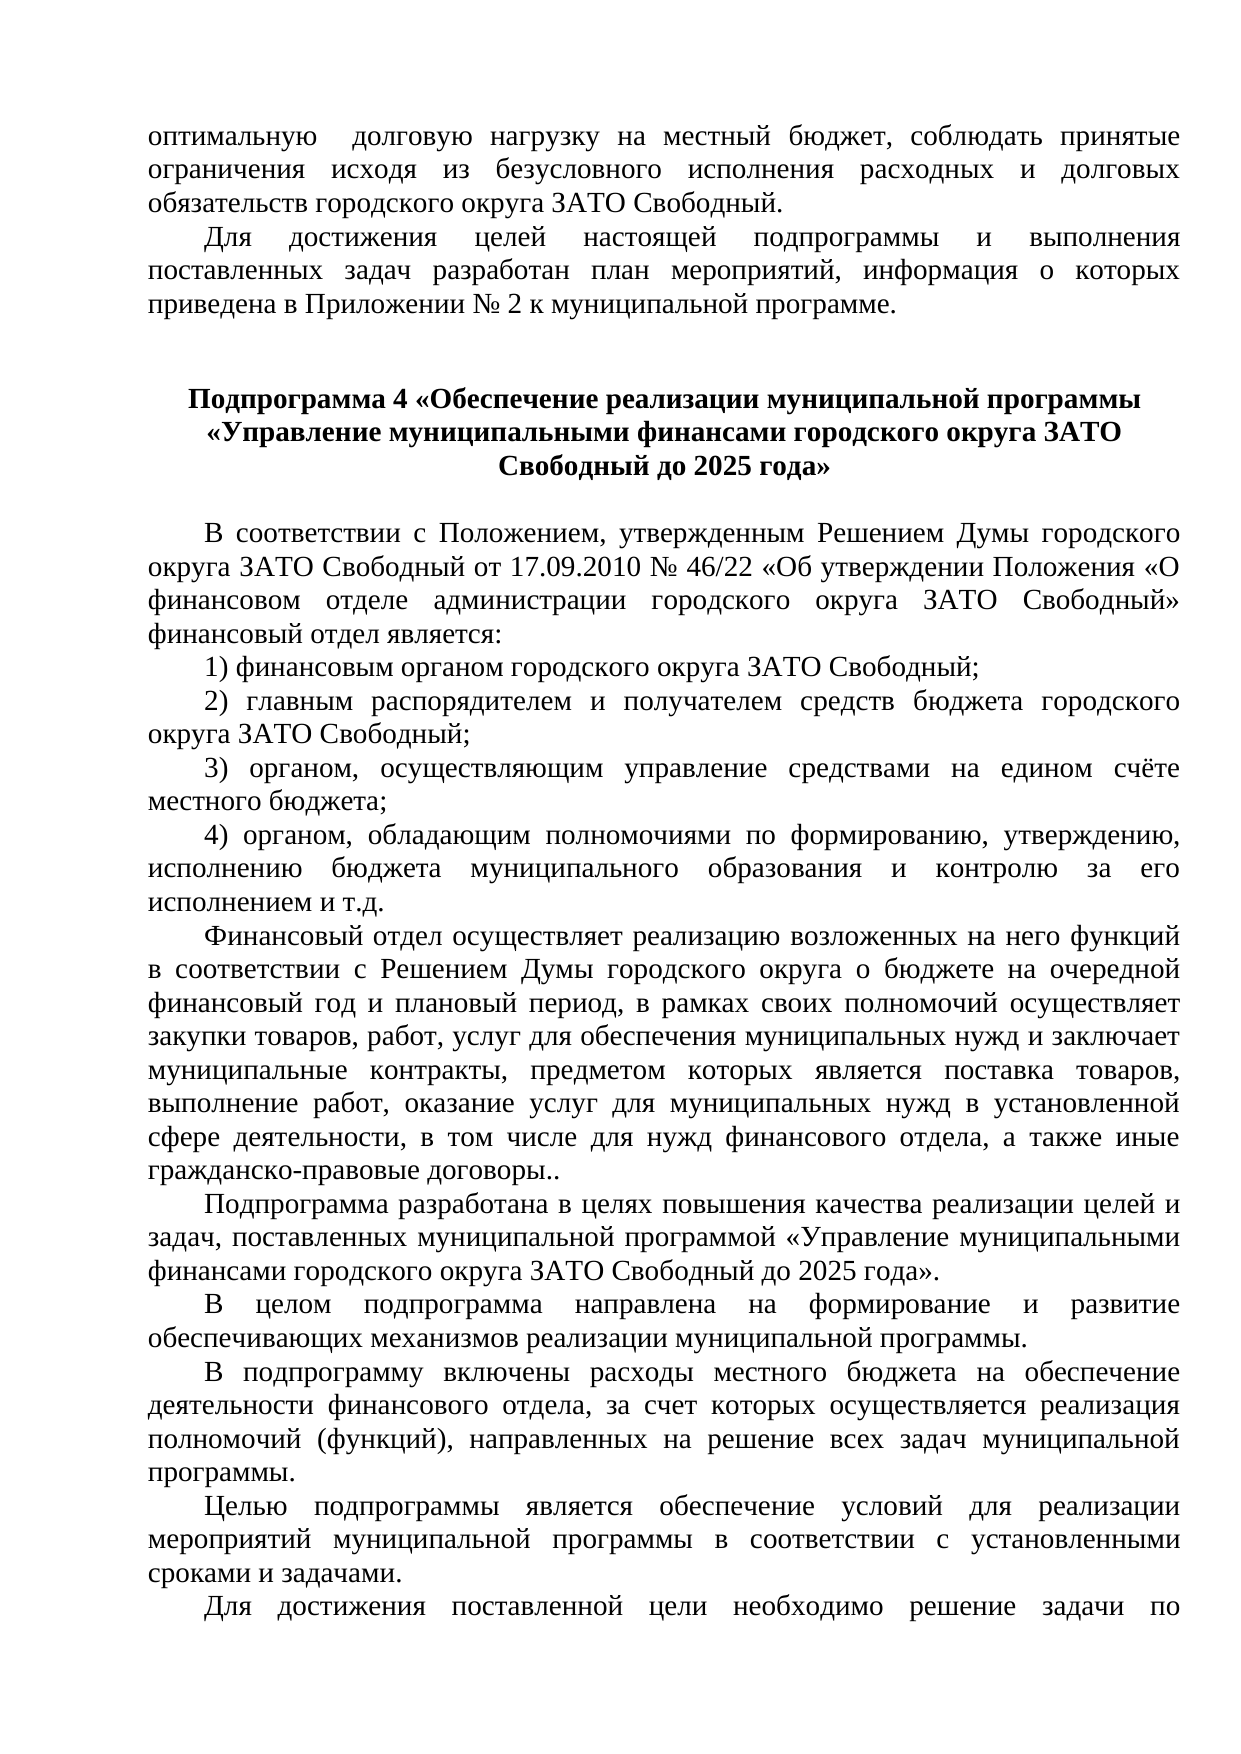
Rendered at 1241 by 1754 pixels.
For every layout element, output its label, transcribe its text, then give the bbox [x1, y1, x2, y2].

text 2) главным распорядителем и получателем средств бюджета городского округа ЗАТО Свободный; [148, 683, 1181, 750]
text Целью подпрограммы является обеспечение условий для реализации мероприятий муниципальной программы в соответствии с установленными сроками и задачами. [148, 1488, 1181, 1588]
text Подпрограмма разработана в целях повышения качества реализации целей и задач, поставленных муниципальной программой «Управление муниципальными финансами городского округа ЗАТО Свободный до 2025 года». [148, 1186, 1181, 1287]
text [148, 1588, 1181, 1622]
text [148, 118, 1181, 219]
text Финансовый отдел осуществляет реализацию возложенных на него функций в соответствии с Решением Думы городского округа о бюджете на очередной финансовый год и плановый период, в рамках своих полномочий осуществляет закупки товаров, работ, услуг для обеспечения муниципальных нужд и заключает муниципальные контракты, предметом которых является поставка товаров, выполнение работ, оказание услуг для муниципальных нужд в установленной сфере деятельности, в том числе для нужд финансового отдела, а также иные гражданско-правовые договоры.. [148, 918, 1181, 1186]
text Подпрограмма 4 «Обеспечение реализации муниципальной программы «Управление муниципальными финансами городского округа ЗАТО Свободный до 2025 года» [148, 381, 1181, 482]
text Для достижения целей настоящей подпрограммы и выполнения поставленных задач разработан план мероприятий, информация о которых приведена в Приложении № 2 к муниципальной программе. [148, 219, 1181, 319]
text 3) органом, осуществляющим управление средствами на едином счёте местного бюджета; [148, 750, 1181, 817]
text 1) финансовым органом городского округа ЗАТО Свободный; [148, 649, 1181, 683]
text 4) органом, обладающим полномочиями по формированию, утверждению, исполнению бюджета муниципального образования и контролю за его исполнением и т.д. [148, 817, 1181, 918]
text В соответствии с Положением, утвержденным Решением Думы городского округа ЗАТО Свободный от 17.09.2010 № 46/22 «Об утверждении Положения «О финансовом отделе администрации городского округа ЗАТО Свободный» финансовый отдел является: [148, 515, 1181, 649]
text В подпрограмму включены расходы местного бюджета на обеспечение деятельности финансового отдела, за счет которых осуществляется реализация полномочий (функций), направленных на решение всех задач муниципальной программы. [148, 1354, 1181, 1488]
text В целом подпрограмма направлена на формирование и развитие обеспечивающих механизмов реализации муниципальной программы. [148, 1287, 1181, 1354]
